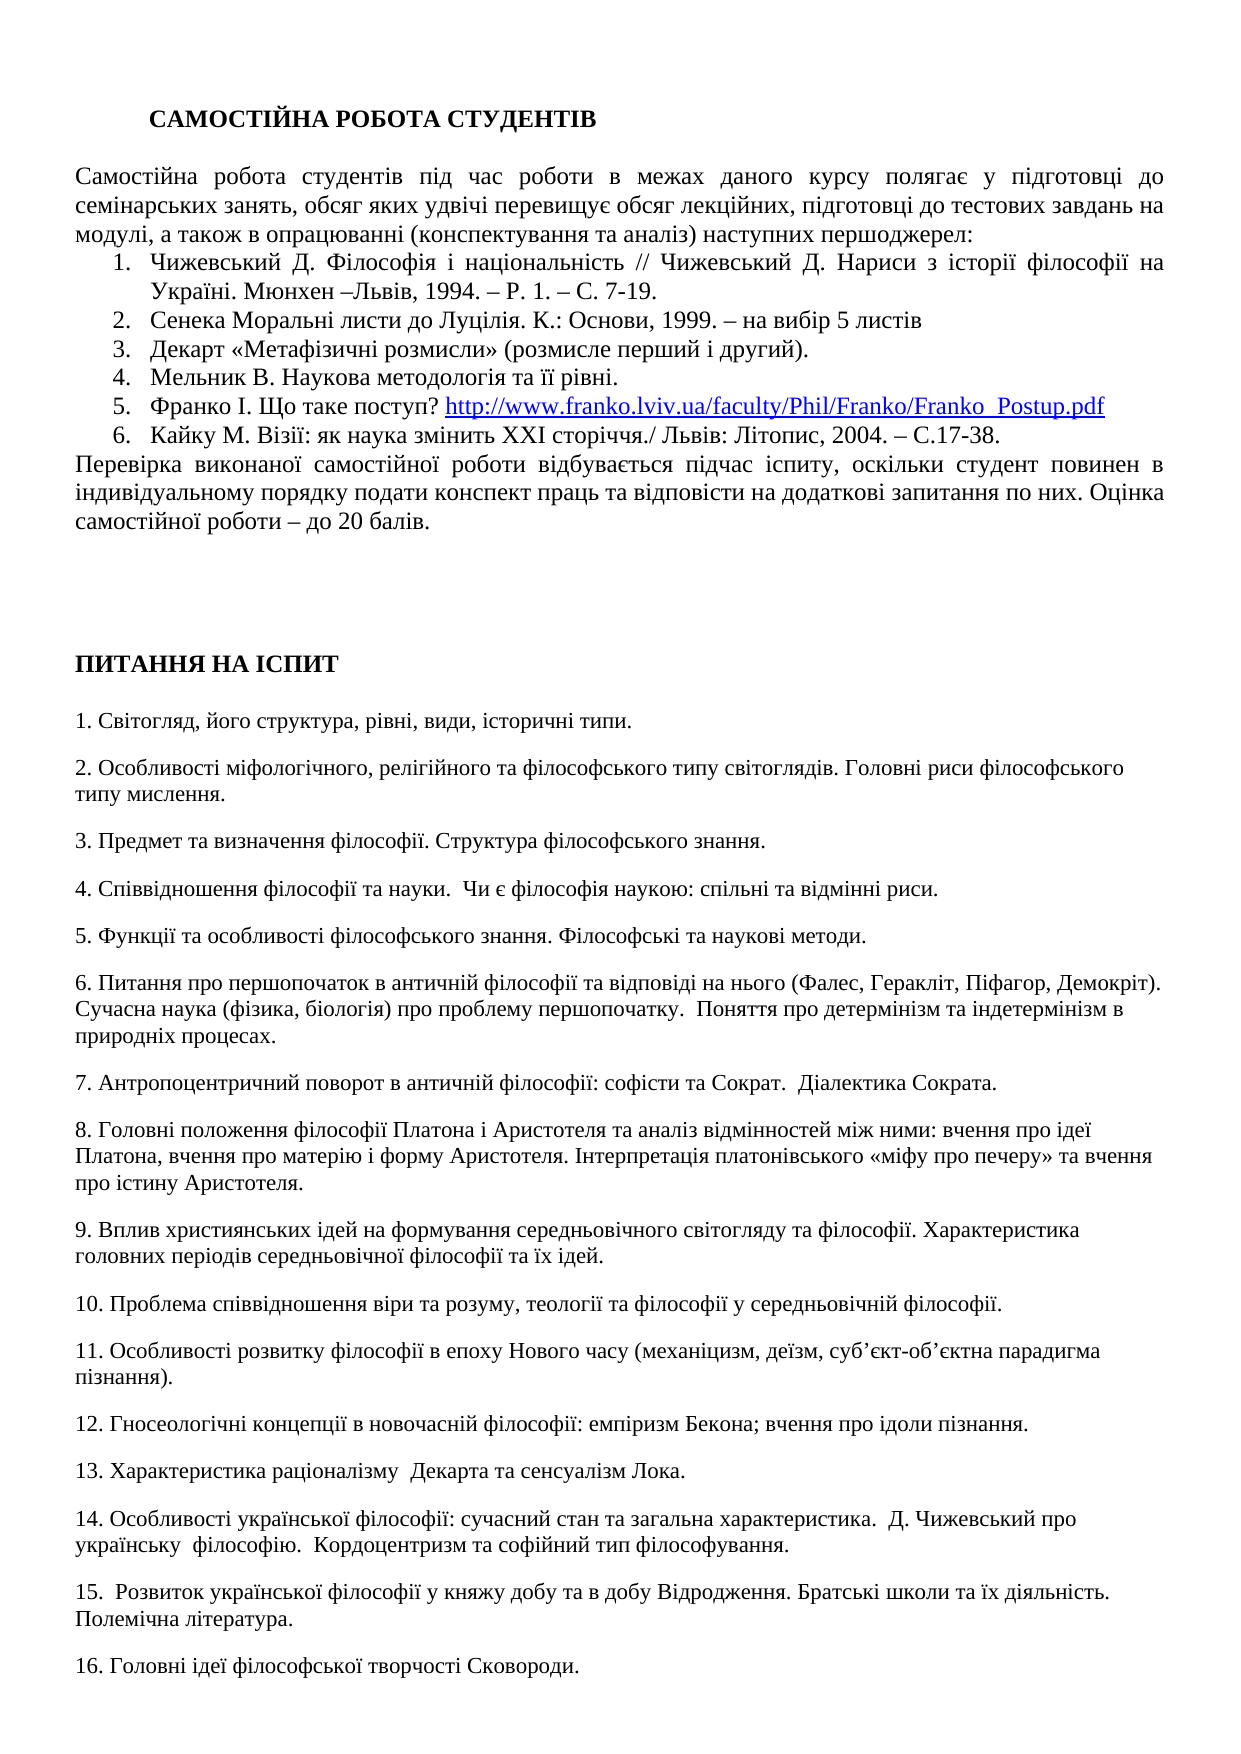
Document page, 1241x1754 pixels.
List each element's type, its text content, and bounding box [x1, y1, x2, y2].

text ПИТАННЯ НА ІСПИТ [75, 649, 1165, 678]
list Чижевський Д. Філософія і національність // Чижевський Д. Нариси з історії філософії на Україні. Мюнхен –Львів, 1994. – Р. 1. – С. 7-19. [112, 247, 1165, 305]
text САМОСТІЙНА РОБОТА СТУДЕНТІВ [75, 104, 1165, 132]
list Сенека Моральні листи до Луцілія. К.: Основи, 1999. – на вибір 5 листів [112, 305, 1165, 334]
text 4. Співвідношення філософії та науки. Чи є філософія наукою: спільні та відмінні риси. [75, 875, 1165, 901]
list Кайку М. Візії: як наука змінить ХХІ сторіччя./ Львів: Літопис, 2004. – С.17-38. [112, 420, 1165, 449]
list Франко І. Що таке поступ? http://www.franko.lviv.ua/faculty/Phil/Franko/Franko_Postup.pdf [112, 391, 1165, 420]
text 1. Світогляд, його структура, рівні, види, історичні типи. [75, 707, 1165, 733]
text 6. Питання про першопочаток в античній філософії та відповіді на нього (Фалес, Геракліт, Піфагор, Демокріт). Сучасна наука (фізика, біологія) про проблему першопочатку. Поняття про детермінізм та індетермінізм в природніх процесах. [75, 969, 1165, 1048]
text 10. Проблема співвідношення віри та розуму, теології та філософії у середньовічній філософії. [75, 1289, 1165, 1316]
list Мельник В. Наукова методологія та її рівні. [112, 362, 1165, 391]
list Декарт «Метафізичні розмисли» (розмисле перший і другий). [112, 334, 1165, 362]
text 16. Головні ідеї філософської творчості Сковороди. [75, 1652, 1165, 1678]
text 8. Головні положення філософії Платона і Аристотеля та аналіз відмінностей між ними: вчення про ідеї Платона, вчення про матерію і форму Аристотеля. Інтерпретація платонівського «міфу про печеру» та вчення про істину Аристотеля. [75, 1116, 1165, 1195]
text 11. Особливості розвитку філософії в епоху Нового часу (механіцизм, деїзм, суб’єкт-об’єктна парадигма пізнання). [75, 1337, 1165, 1389]
text 5. Функції та особливості філософського знання. Філософські та наукові методи. [75, 922, 1165, 948]
text 12. Гносеологічні концепції в новочасній філософії: емпіризм Бекона; вчення про ідоли пізнання. [75, 1410, 1165, 1437]
text Самостійна робота студентів під час роботи в межах даного курсу полягає у підготовці до семінарських занять, обсяг яких удвічі перевищує обсяг лекційних, підготовці до тестових завдань на модулі, а також в опрацюванні (конспектування та аналіз) наступних першоджерел: [75, 161, 1165, 247]
text Перевірка виконаної самостійної роботи відбувається підчас іспиту, оскільки студент повинен в індивідуальному порядку подати конспект праць та відповісти на додаткові запитання по них. Оцінка самостійної роботи – до 20 балів. [75, 449, 1165, 535]
text 13. Характеристика раціоналізму Декарта та сенсуалізм Лока. [75, 1457, 1165, 1484]
text 9. Вплив християнських ідей на формування середньовічного світогляду та філософії. Характеристика головних періодів середньовічної філософії та їх ідей. [75, 1216, 1165, 1269]
text 15. Розвиток української філософії у княжу добу та в добу Відродження. Братські школи та їх діяльність. Полемічна література. [75, 1578, 1165, 1631]
text 7. Антропоцентричний поворот в античній філософії: софісти та Сократ. Діалектика Сократа. [75, 1069, 1165, 1095]
text 2. Особливості міфологічного, релігійного та філософського типу світоглядів. Головні риси філософського типу мислення. [75, 754, 1165, 807]
text 14. Особливості української філософії: сучасний стан та загальна характеристика. Д. Чижевський про українську філософію. Кордоцентризм та софійний тип філософування. [75, 1505, 1165, 1557]
text 3. Предмет та визначення філософії. Структура філософського знання. [75, 827, 1165, 854]
